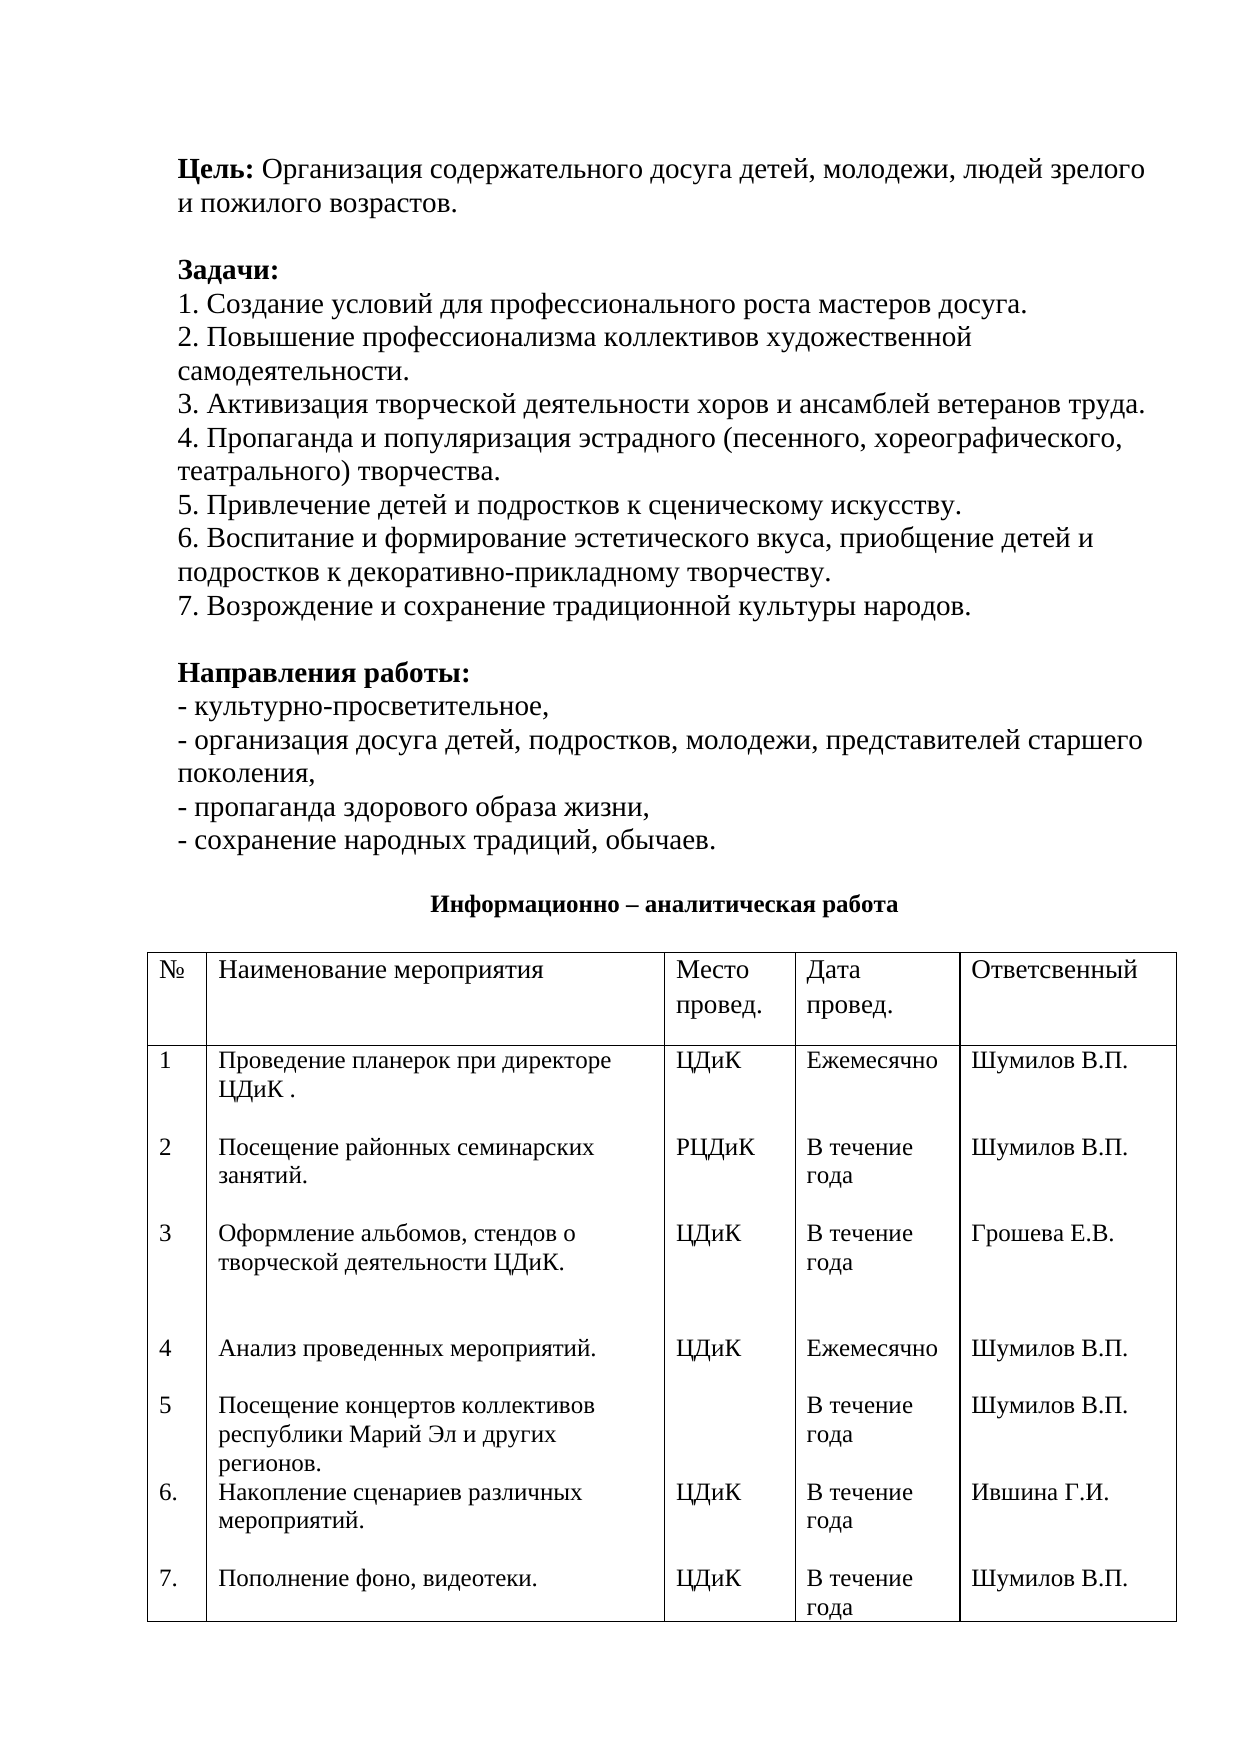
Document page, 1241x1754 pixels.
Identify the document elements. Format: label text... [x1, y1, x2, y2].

text 1. Создание условий для профессионального роста мастеров досуга. [177, 286, 1152, 319]
text Задачи: [177, 252, 1152, 286]
table_header № [148, 953, 206, 1044]
text 3. Активизация творческой деятельности хоров и ансамблей ветеранов труда. [177, 386, 1152, 420]
text 7. Возрождение и сохранение традиционной культуры народов. [177, 588, 1152, 621]
text Информационно – аналитическая работа [177, 889, 1152, 918]
text 5. Привлечение детей и подростков к сценическому искусству. [177, 487, 1152, 521]
table_cell Ежемесячно В течение года В течение года Ежемесячно В течение года В течение года В течение года [796, 1046, 959, 1621]
text 4. Пропаганда и популяризация эстрадного (песенного, хореографического, театрального) творчества. [177, 420, 1152, 487]
text Цель: Организация содержательного досуга детей, молодежи, людей зрелого и пожилого возрастов. [177, 152, 1152, 219]
table_cell ЦДиК РЦДиК ЦДиК ЦДиК ЦДиК ЦДиК [665, 1046, 795, 1621]
text Направления работы: [177, 655, 1152, 688]
table_cell Проведение планерок при директоре ЦДиК . Посещение районных семинарских занятий. Оформление альбомов, стендов о творческой деятельности ЦДиК. Анализ проведенных мероприятий. Посещение концертов коллективов республики Марий Эл и других регионов. Накопление сценариев различных мероприятий. Пополнение фоно, видеотеки. [207, 1046, 664, 1621]
table_header Место провед. [665, 953, 795, 1044]
table_header Ответсвенный [961, 953, 1176, 1044]
text 6. Воспитание и формирование эстетического вкуса, приобщение детей и подростков к декоративно-прикладному творчеству. [177, 521, 1152, 588]
table_cell Шумилов В.П. Шумилов В.П. Грошева Е.В. Шумилов В.П. Шумилов В.П. Ившина Г.И. Шумилов В.П. [961, 1046, 1176, 1621]
text - культурно-просветительное, - организация досуга детей, подростков, молодежи, представителей старшего поколения, - пропаганда здорового образа жизни, - сохранение народных традиций, обычаев. [177, 688, 1152, 856]
text 2. Повышение профессионализма коллективов художественной самодеятельности. [177, 319, 1152, 386]
table_cell 1 2 3 4 5 6. 7. [148, 1046, 206, 1621]
table_header Наименование мероприятия [207, 953, 664, 1044]
table_header Дата провед. [796, 953, 959, 1044]
